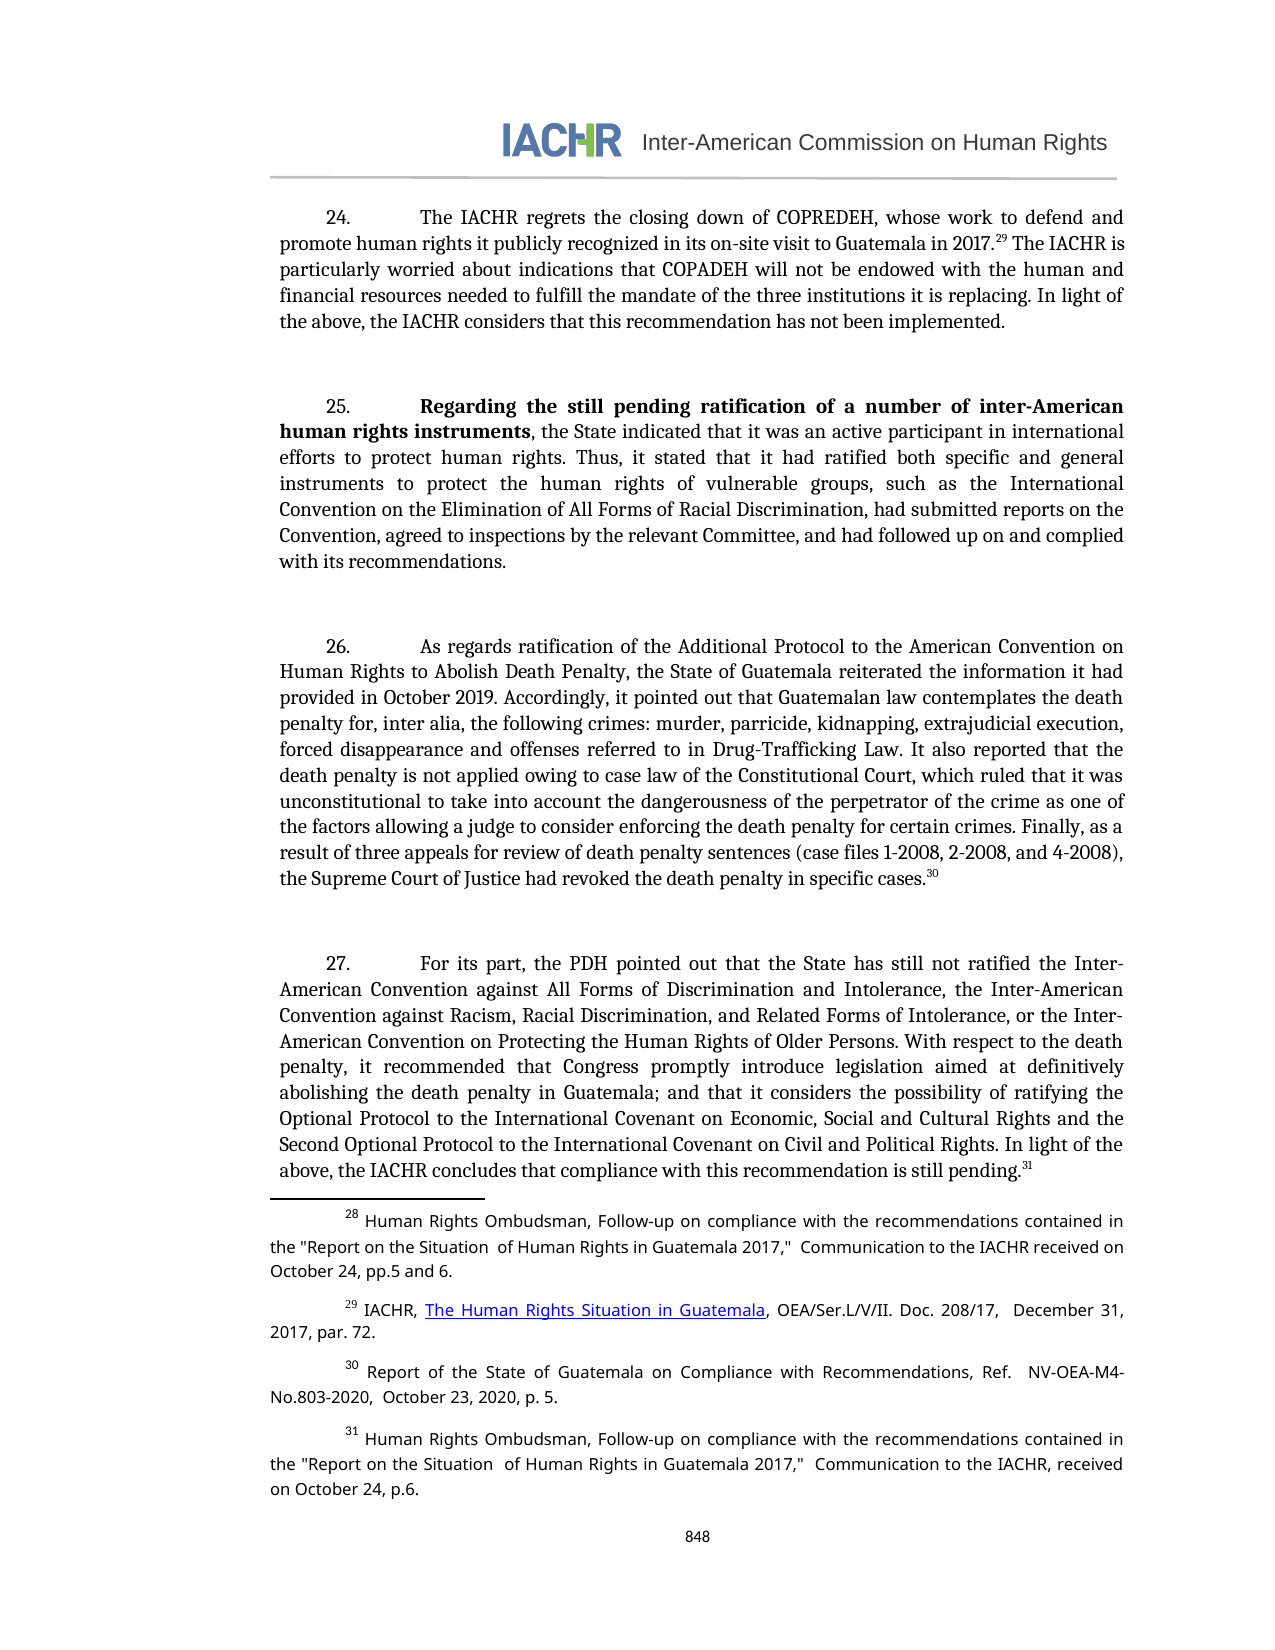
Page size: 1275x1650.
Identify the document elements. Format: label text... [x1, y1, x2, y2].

picture [493, 113, 627, 168]
text 27. For its part, the PDH pointed out that the State has still not ratified the Inter-American Convention against All Forms of Discrimination and Intolerance, the Inter-American Convention against Racism, Racial Discrimination, and Related Forms of Intolerance, or the Inter-American Convention on Protecting the Human Rights of Older Persons. With respect to the death penalty, it recommended that Congress promptly introduce legislation aimed at definitively abolishing the death penalty in Guatemala; and that it considers the possibility of ratifying the Optional Protocol to the International Covenant on Economic, Social and Cultural Rights and the Second Optional Protocol to the International Covenant on Civil and Political Rights. In light of the above, the IACHR concludes that compliance with this recommendation is still pending. [279, 952, 1125, 1182]
text 25. Regarding the still pending ratification of a number of inter-American human rights instruments, the State indicated that it was an active participant in international efforts to protect human rights. Thus, it stated that it had ratified both specific and general instruments to protect the human rights of vulnerable groups, such as the International Convention on the Elimination of All Forms of Racial Discrimination, had submitted reports on the Convention, agreed to inspections by the relevant Committee, and had followed up on and complied with its recommendations. [279, 394, 1125, 573]
text 24. The IACHR regrets the closing down of COPREDEH, whose work to defend and promote human rights it publicly recognized in its on-site visit to Guatemala in 2017. The IACHR is particularly worried about indications that COPADEH will not be endowed with the human and financial resources needed to fulfill the mandate of the three institutions it is replacing. In light of the above, the IACHR considers that this recommendation has not been implemented. [279, 206, 1125, 333]
text 26. As regards ratification of the Additional Protocol to the American Convention on Human Rights to Abolish Death Penalty, the State of Guatemala reiterated the information it had provided in October 2019. Accordingly, it pointed out that Guatemalan law contemplates the death penalty for, inter alia, the following crimes: murder, parricide, kidnapping, extrajudicial execution, forced disappearance and offenses referred to in Drug-Trafficking Law. It also reported that the death penalty is not applied owing to case law of the Constitutional Court, which ruled that it was unconstitutional to take into account the dangerousness of the perpetrator of the crime as one of the factors allowing a judge to consider enforcing the death penalty for certain crimes. Finally, as a result of three appeals for review of death penalty sentences (case files 1-2008, 2-2008, and 4-2008), the Supreme Court of Justice had revoked the death penalty in specific cases. [279, 634, 1125, 891]
